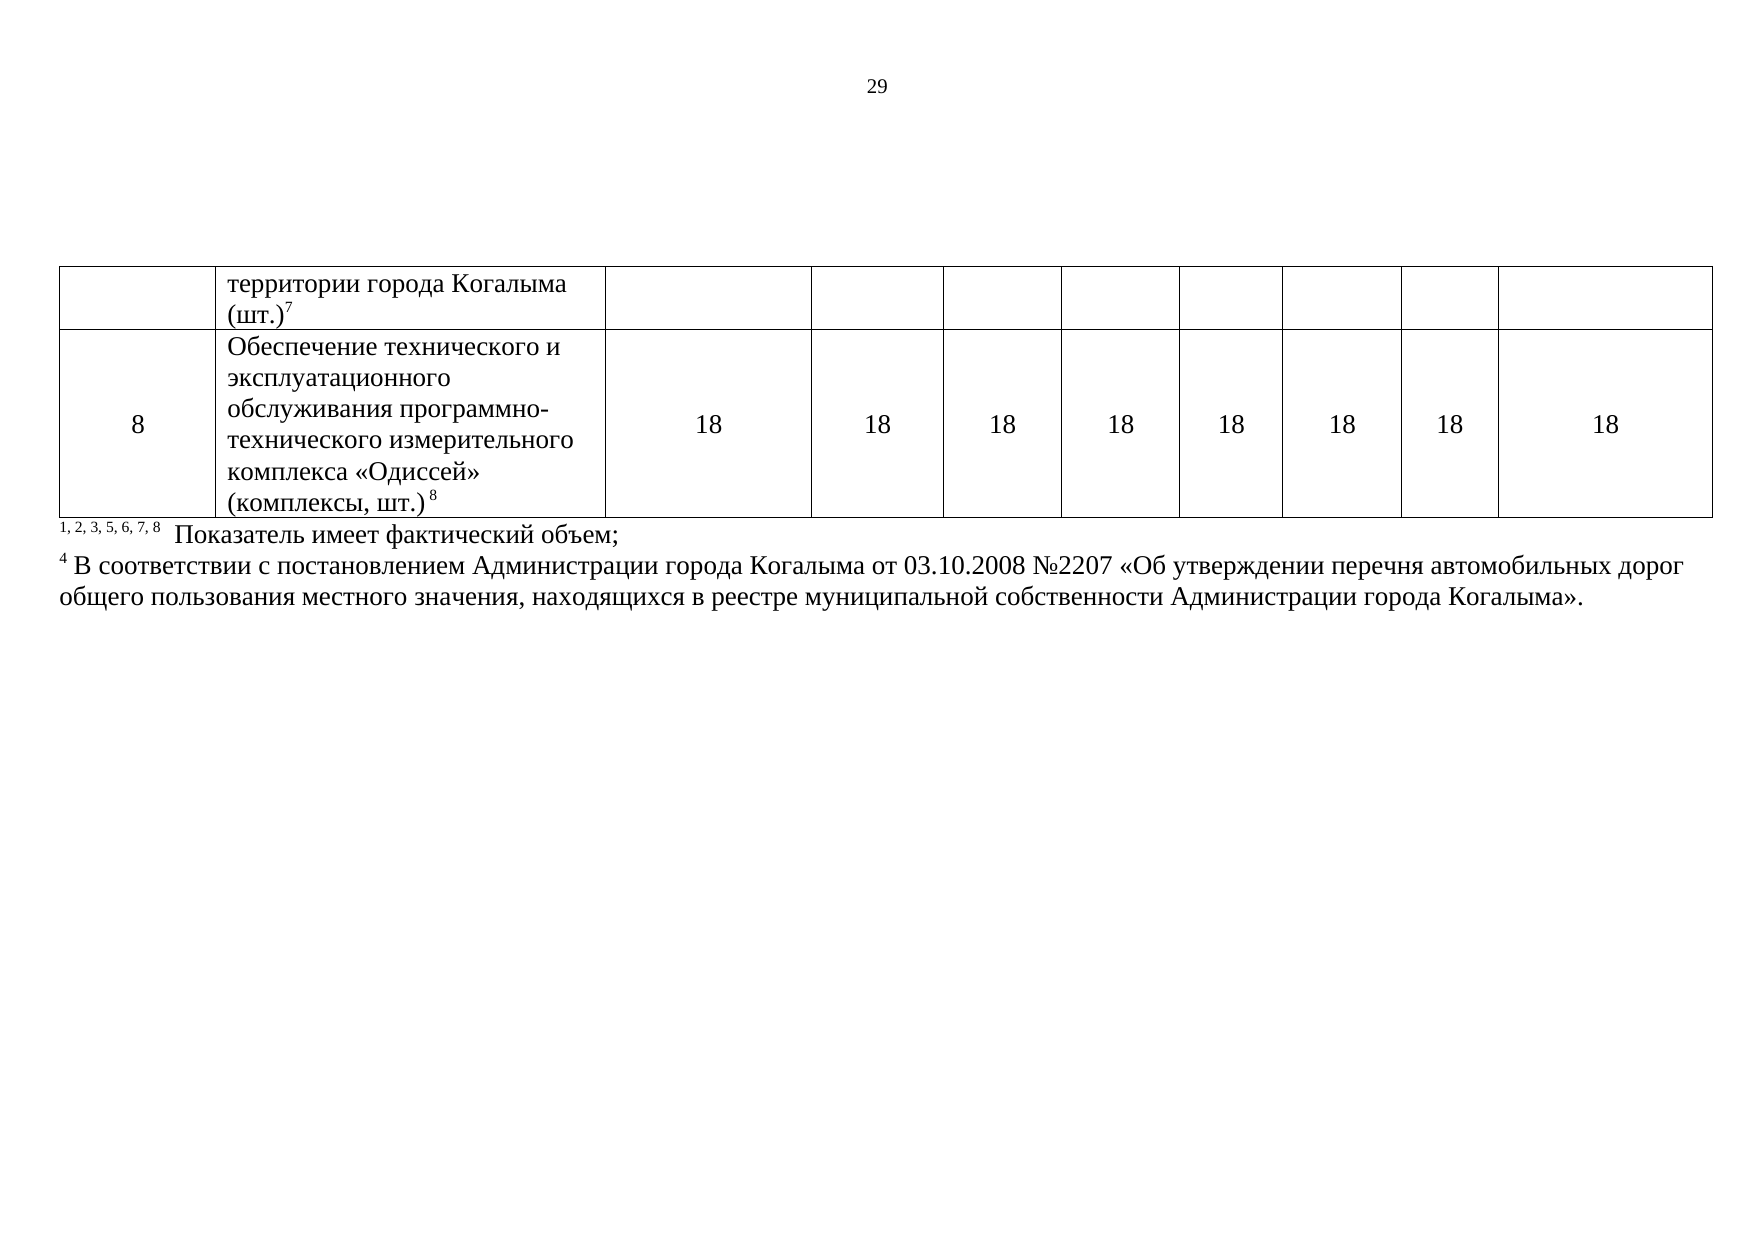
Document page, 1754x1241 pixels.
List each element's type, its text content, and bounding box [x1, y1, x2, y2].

table_cell 18 [944, 330, 1061, 517]
table_cell 2 [1499, 267, 1712, 329]
table_cell 7 [60, 267, 215, 329]
text 4 В соответствии с постановлением Администрации города Когалыма от 03.10.2008 №2207 «Об утверждении перечня автомобильных дорог общего пользования местного значения, находящихся в реестре муниципальной собственности Администрации города Когалыма». [59, 549, 1695, 612]
text 1, 2, 3, 5, 6, 7, 8 Показатель имеет фактический объем; [59, 518, 1695, 549]
table_cell 18 [606, 330, 811, 517]
table_cell 18 [812, 330, 943, 517]
table_cell 2 [812, 267, 943, 329]
table_cell 0 [1180, 267, 1282, 329]
table_cell 0 [1062, 267, 1179, 329]
table_cell Обеспечение технического и эксплуатационного обслуживания программно-технического измерительного комплекса «Одиссей» (комплексы, шт.) 8 [216, 330, 605, 517]
table_cell 0 [1283, 267, 1401, 329]
table_cell 0 [944, 267, 1061, 329]
table_cell 1 [606, 267, 811, 329]
table_cell 18 [1499, 330, 1712, 517]
table_cell 8 [60, 330, 215, 517]
table_cell 18 [1283, 330, 1401, 517]
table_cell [216, 267, 605, 329]
table_cell 0 [1402, 267, 1498, 329]
table_cell 18 [1062, 330, 1179, 517]
table_cell 18 [1402, 330, 1498, 517]
table_cell 18 [1180, 330, 1282, 517]
